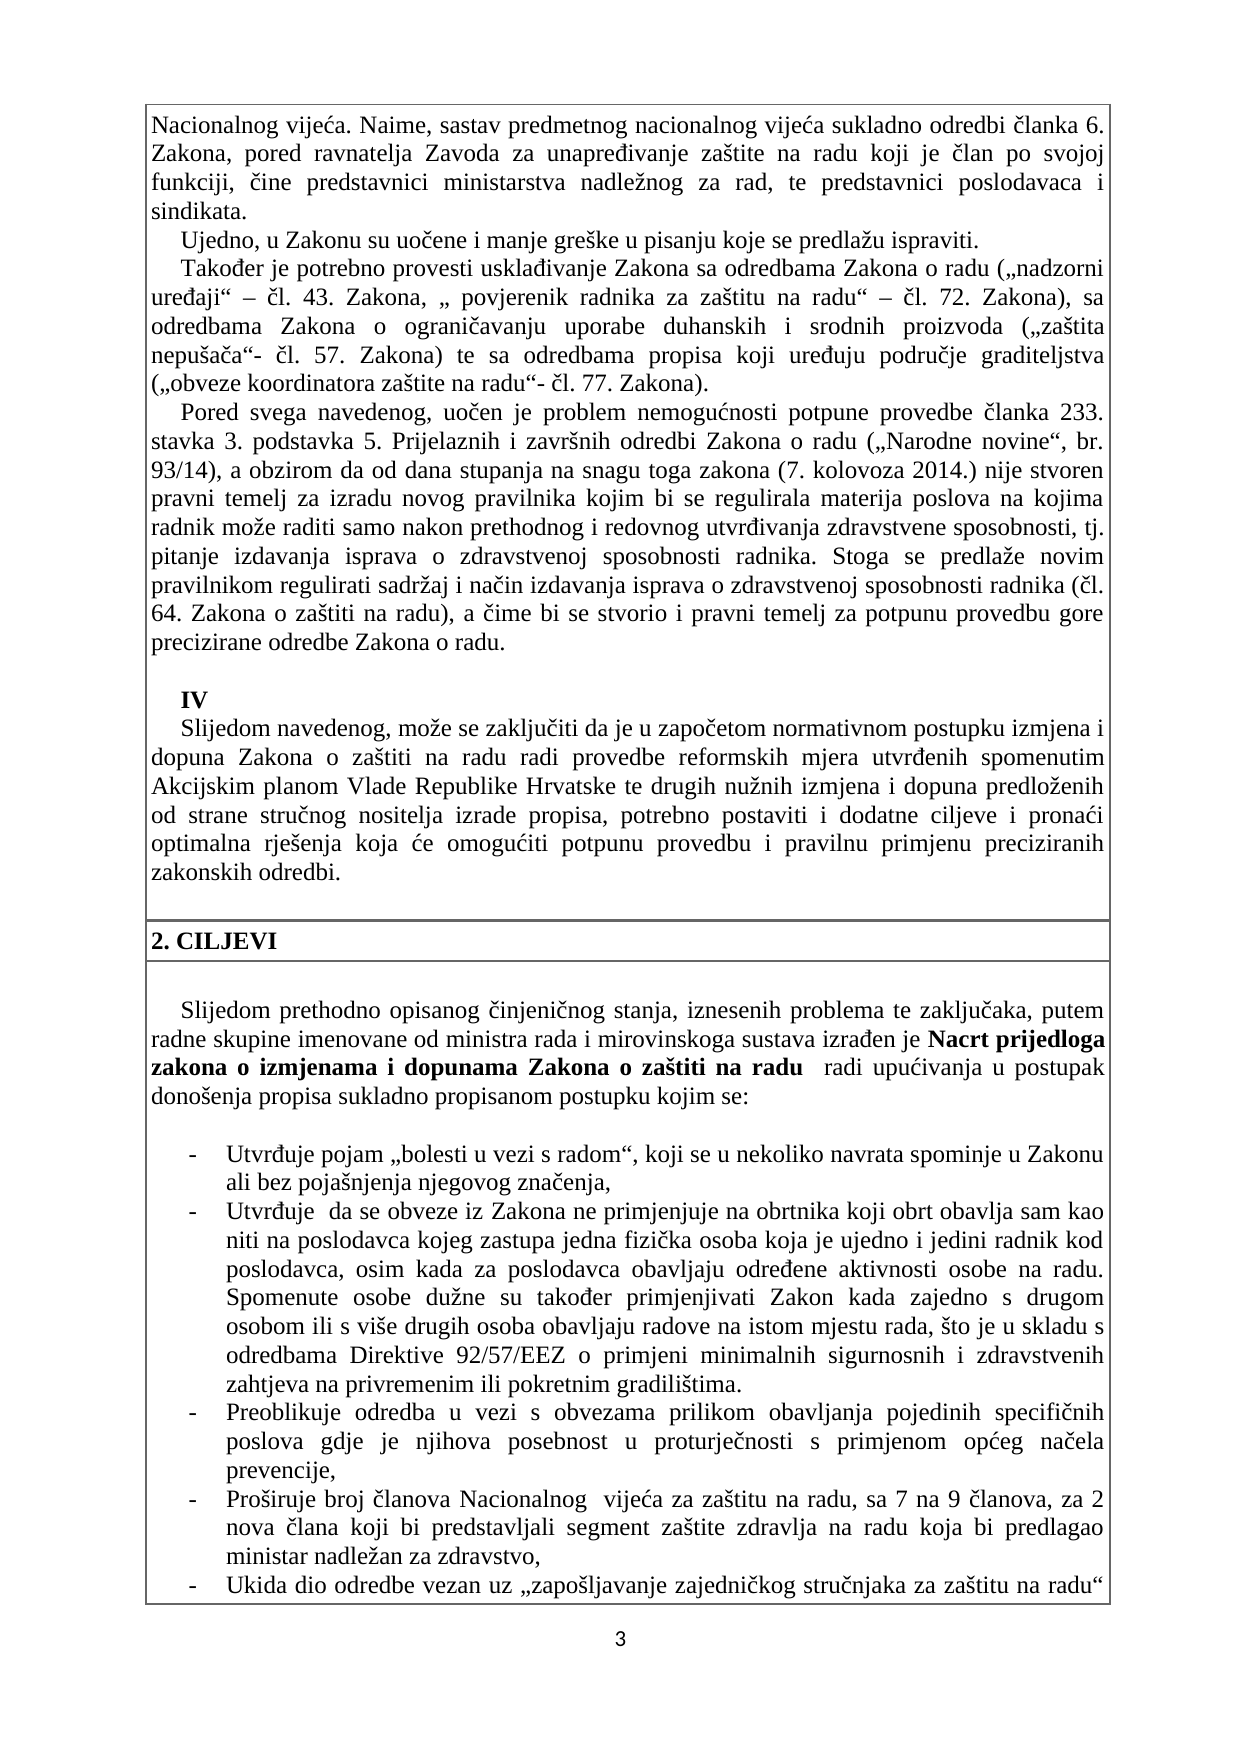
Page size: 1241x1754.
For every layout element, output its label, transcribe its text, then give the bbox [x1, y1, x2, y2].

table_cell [147, 962, 1109, 1603]
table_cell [147, 105, 1109, 919]
table_header 2. CILJEVI [147, 922, 1109, 960]
